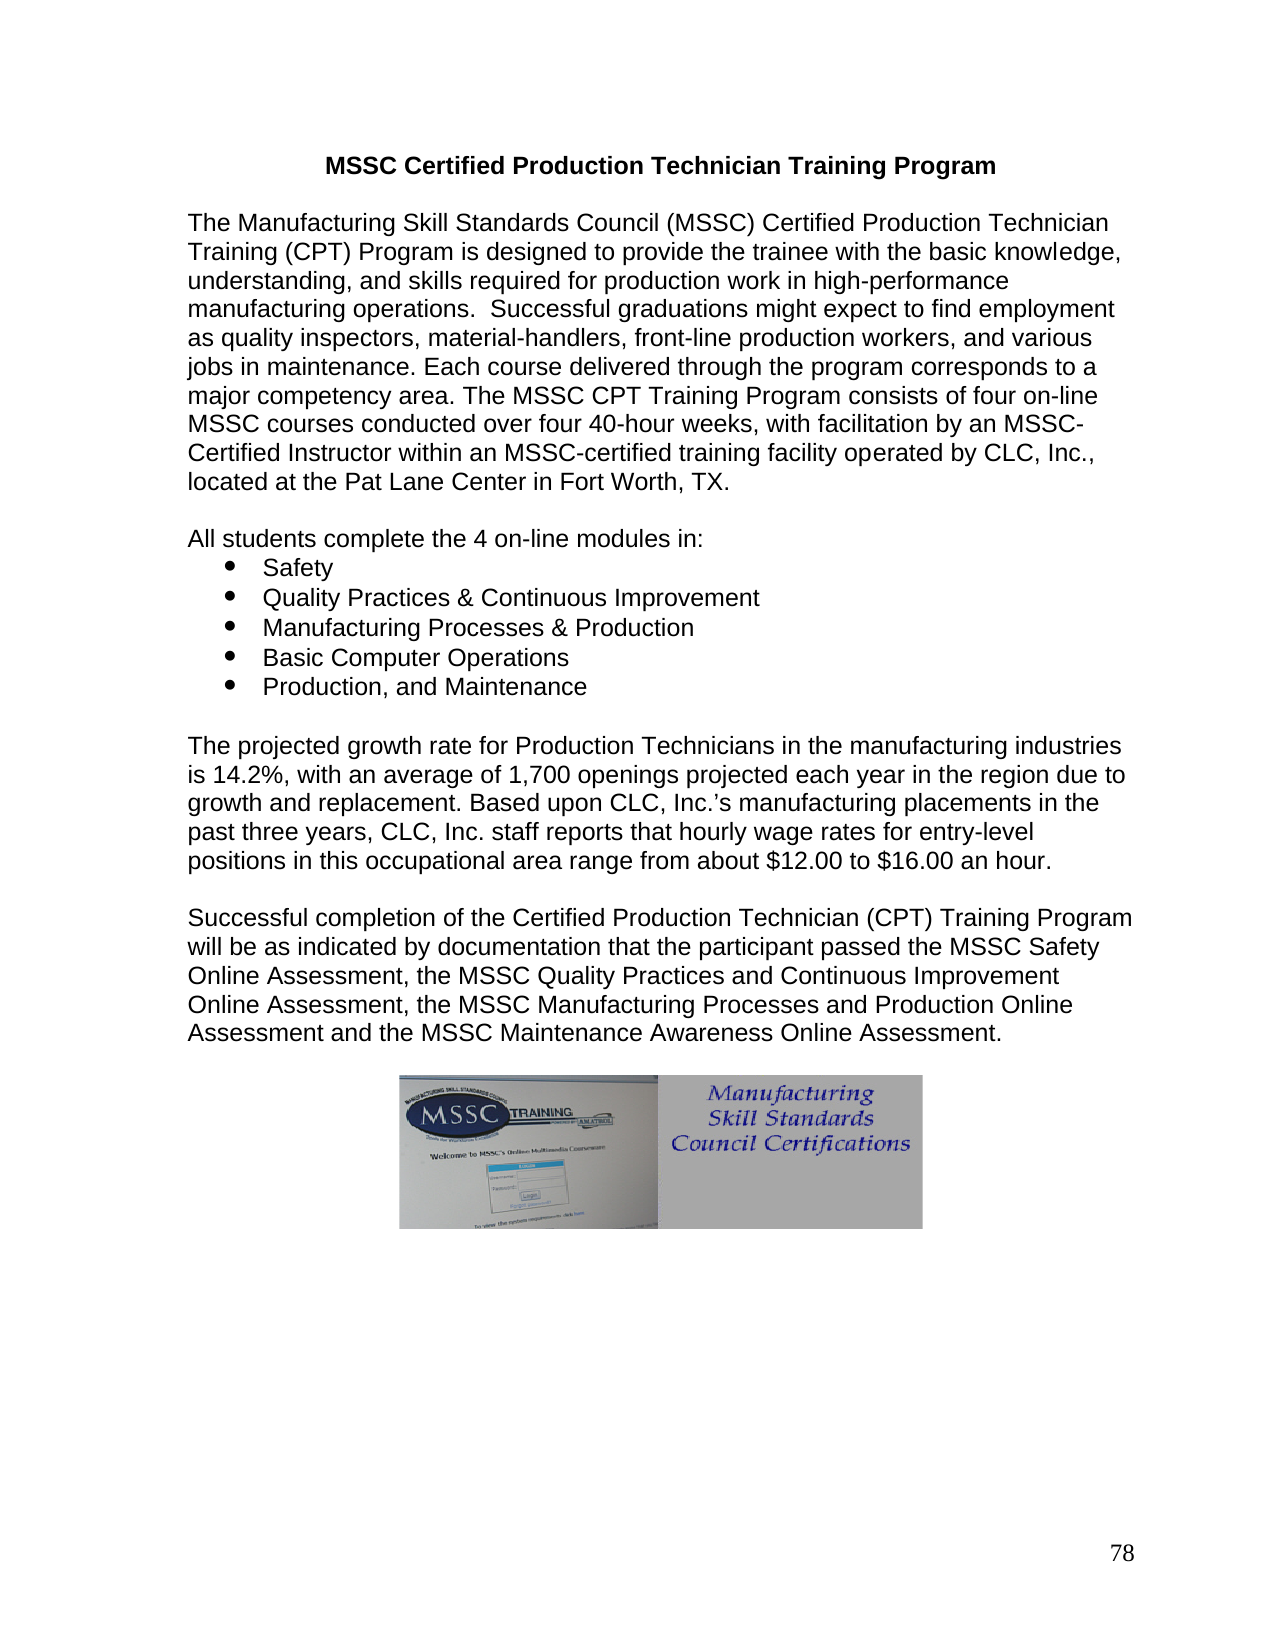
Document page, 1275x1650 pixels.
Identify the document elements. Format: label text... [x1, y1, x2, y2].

list Basic Computer Operations [225, 642, 1134, 672]
list Manufacturing Processes & Production [225, 613, 1134, 642]
list Safety [225, 553, 1134, 583]
text The Manufacturing Skill Standards Council (MSSC) Certified Production Technician Training (CPT) Program is designed to provide the trainee with the basic knowledge, understanding, and skills required for production work in high-performance manufacturing operations. Successful graduations might expect to find employment as quality inspectors, material-handlers, front-line production workers, and various jobs in maintenance. Each course delivered through the program corresponds to a major competency area. The MSSC CPT Training Program consists of four on-line MSSC courses conducted over four 40-hour weeks, with facilitation by an MSSC-Certified Instructor within an MSSC-certified training facility operated by CLC, Inc., located at the Pat Lane Center in Fort Worth, TX. [187, 208, 1134, 496]
list Quality Practices & Continuous Improvement [225, 583, 1134, 613]
text The projected growth rate for Production Technicians in the manufacturing industries is 14.2%, with an average of 1,700 openings projected each year in the region due to growth and replacement. Based upon CLC, Inc.’s manufacturing placements in the past three years, CLC, Inc. staff reports that hourly wage rates for entry-level positions in this occupational area range from about $12.00 to $16.00 an hour. [187, 731, 1134, 874]
list Production, and Maintenance [225, 672, 1134, 702]
text MSSC Certified Production Technician Training Program [187, 151, 1134, 179]
text Successful completion of the Certified Production Technician (CPT) Training Program will be as indicated by documentation that the participant passed the MSSC Safety Online Assessment, the MSSC Quality Practices and Continuous Improvement Online Assessment, the MSSC Manufacturing Processes and Production Online Assessment and the MSSC Maintenance Awareness Online Assessment. [187, 903, 1134, 1047]
picture [399, 1075, 923, 1229]
text All students complete the 4 on-line modules in: [187, 524, 1134, 553]
